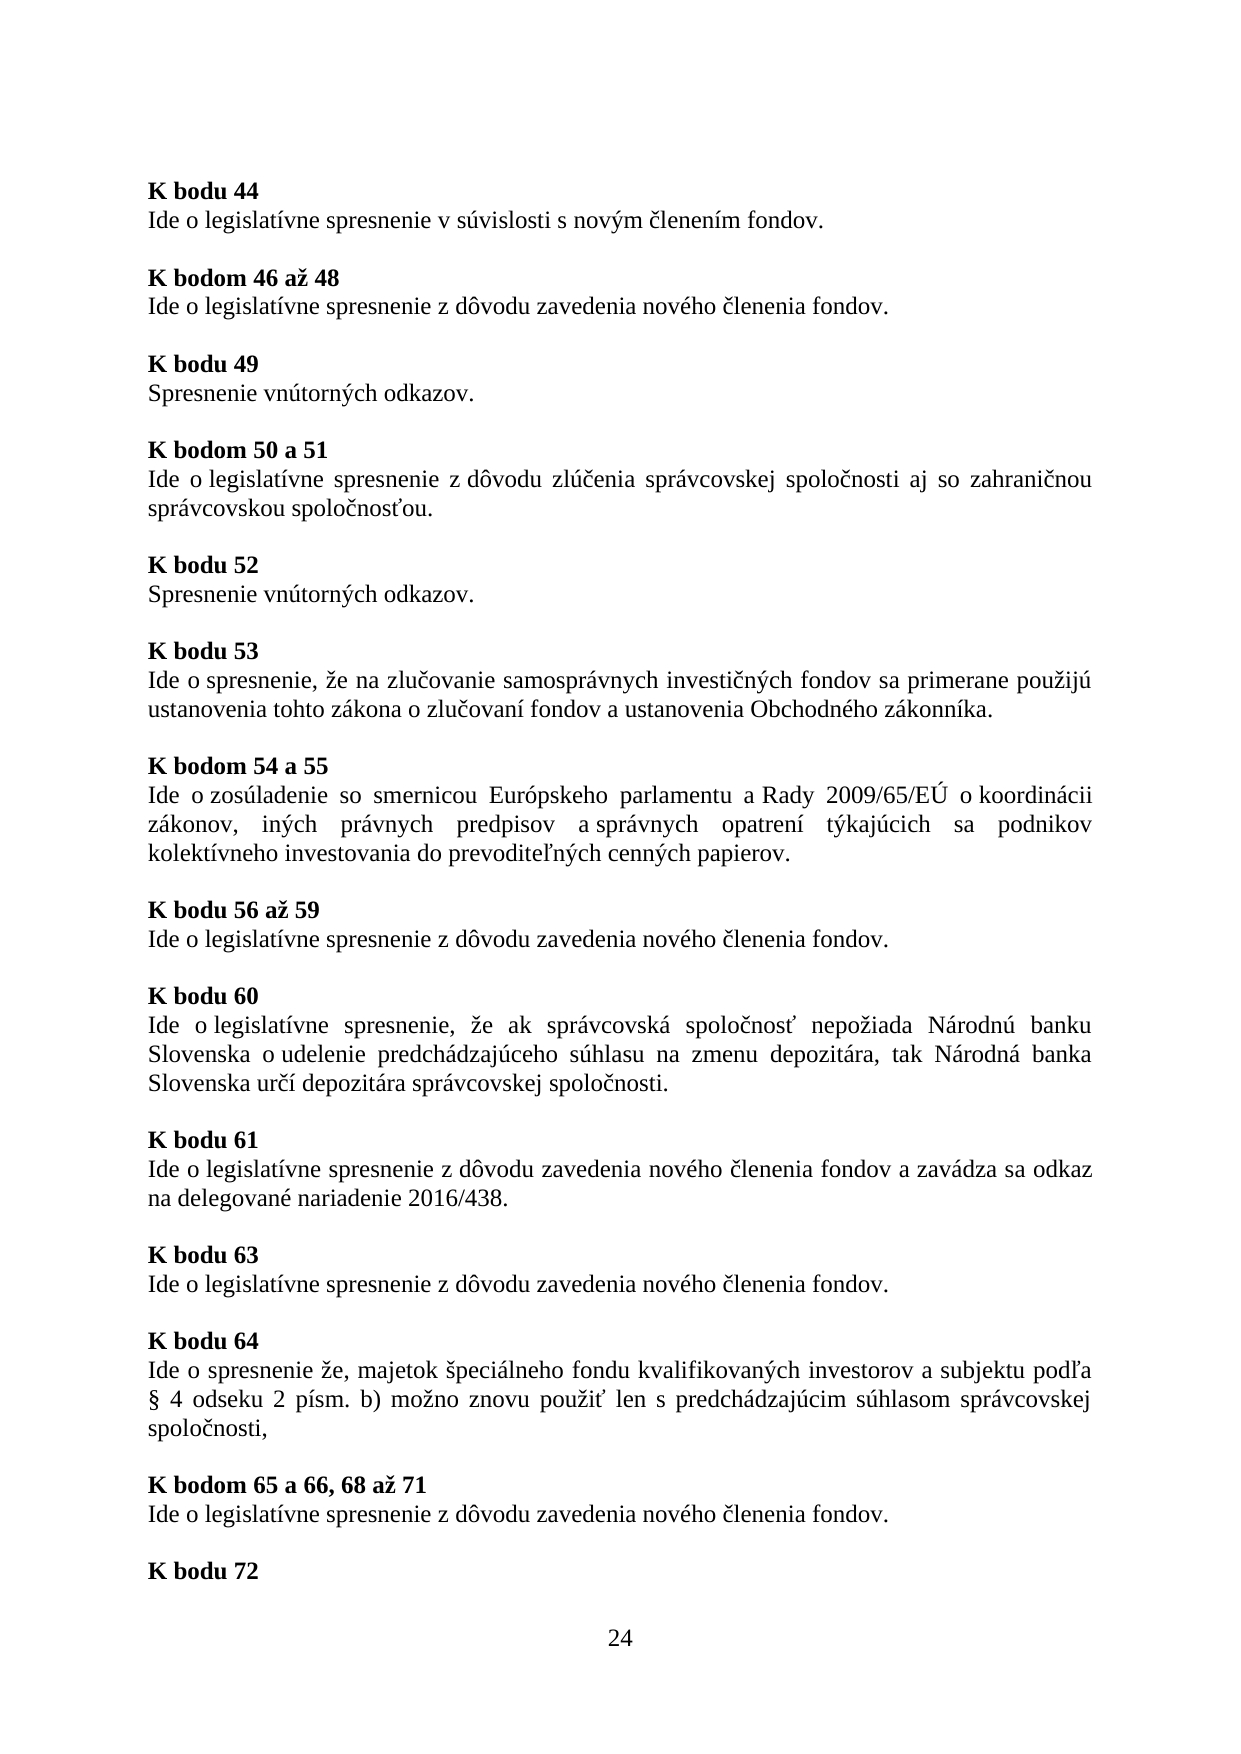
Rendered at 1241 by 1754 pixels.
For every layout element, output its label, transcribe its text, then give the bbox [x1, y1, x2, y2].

text Spresnenie vnútorných odkazov. [148, 378, 1093, 406]
text K bodu 60 [148, 981, 1093, 1010]
text Ide o spresnenie že, majetok špeciálneho fondu kvalifikovaných investorov a subjektu podľa § 4 odseku 2 písm. b) možno znovu použiť len s predchádzajúcim súhlasom správcovskej spoločnosti, [148, 1355, 1093, 1441]
text Ide o legislatívne spresnenie z dôvodu zavedenia nového členenia fondov a zavádza sa odkaz na delegované nariadenie 2016/438. [148, 1154, 1093, 1211]
text K bodu 63 [148, 1240, 1093, 1269]
text K bodu 64 [148, 1326, 1093, 1355]
text K bodu 72 [148, 1556, 1093, 1585]
text Ide o legislatívne spresnenie z dôvodu zavedenia nového členenia fondov. [148, 924, 1093, 953]
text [148, 1499, 1093, 1528]
text Ide o legislatívne spresnenie z dôvodu zavedenia nového členenia fondov. [148, 1269, 1093, 1298]
text K bodu 49 [148, 349, 1093, 378]
text Ide o legislatívne spresnenie z dôvodu zavedenia nového členenia fondov. [148, 291, 1093, 320]
text K bodom 46 až 48 [148, 263, 1093, 291]
text K bodu 56 až 59 [148, 895, 1093, 924]
text Ide o zosúladenie so smernicou Európskeho parlamentu a Rady 2009/65/EÚ o koordinácii zákonov, iných právnych predpisov a správnych opatrení týkajúcich sa podnikov kolektívneho investovania do prevoditeľných cenných papierov. [148, 780, 1093, 866]
text K bodu 44 [148, 176, 1093, 205]
text Ide o legislatívne spresnenie, že ak správcovská spoločnosť nepožiada Národnú banku Slovenska o udelenie predchádzajúceho súhlasu na zmenu depozitára, tak Národná banka Slovenska určí depozitára správcovskej spoločnosti. [148, 1010, 1093, 1096]
text K bodom 54 a 55 [148, 751, 1093, 780]
text Spresnenie vnútorných odkazov. [148, 579, 1093, 608]
text K bodom 65 a 66, 68 až 71 [148, 1470, 1093, 1499]
text K bodu 61 [148, 1125, 1093, 1154]
text K bodu 53 [148, 636, 1093, 665]
text Ide o spresnenie, že na zlučovanie samosprávnych investičných fondov sa primerane použijú ustanovenia tohto zákona o zlučovaní fondov a ustanovenia Obchodného zákonníka. [148, 665, 1093, 723]
text K bodu 52 [148, 550, 1093, 579]
text Ide o legislatívne spresnenie z dôvodu zlúčenia správcovskej spoločnosti aj so zahraničnou správcovskou spoločnosťou. [148, 464, 1093, 521]
text Ide o legislatívne spresnenie v súvislosti s novým členením fondov. [148, 205, 1093, 234]
text K bodom 50 a 51 [148, 435, 1093, 464]
